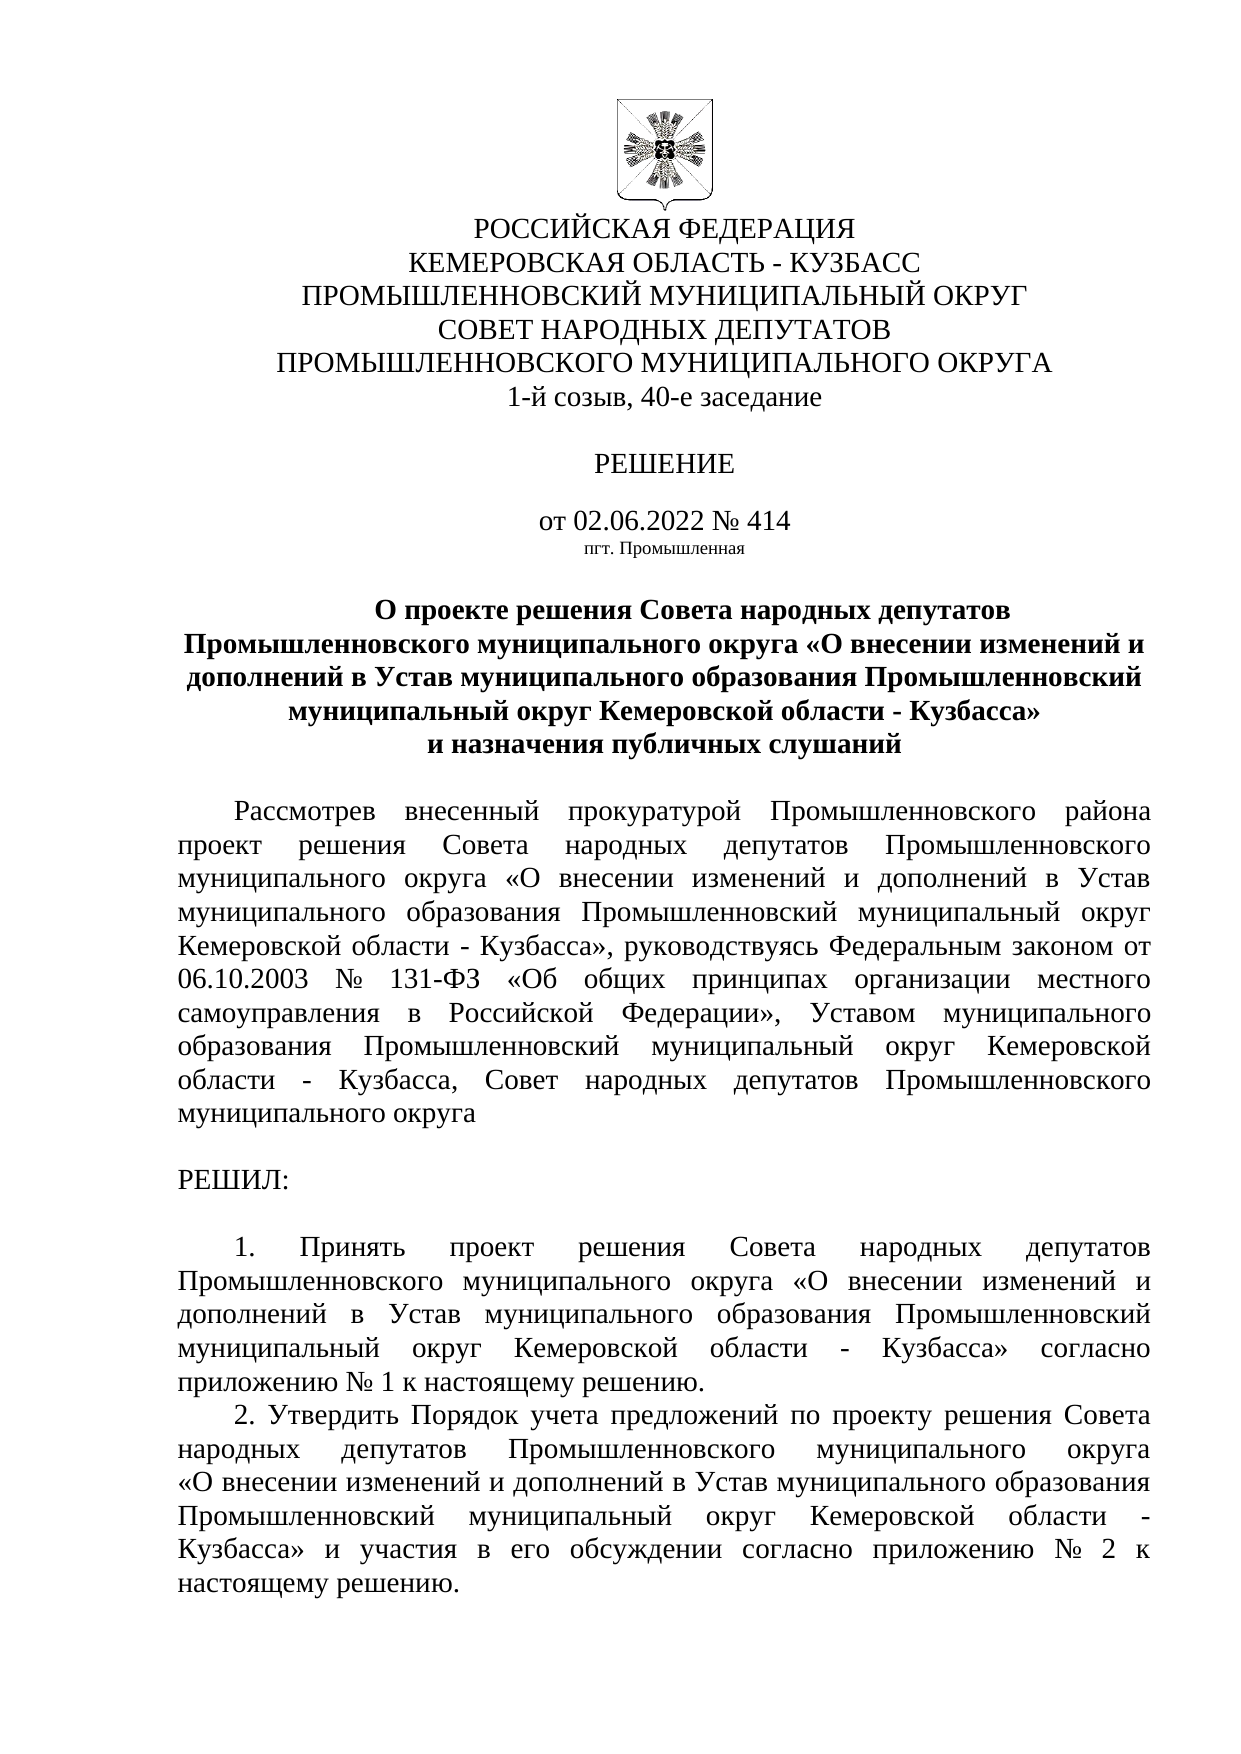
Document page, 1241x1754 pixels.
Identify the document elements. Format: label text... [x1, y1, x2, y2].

text КЕМЕРОВСКАЯ ОБЛАСТЬ - КУЗБАСС [177, 245, 1152, 278]
text СОВЕТ НАРОДНЫХ ДЕПУТАТОВ [177, 312, 1152, 345]
text ПРОМЫШЛЕННОВСКИЙ МУНИЦИПАЛЬНЫЙ ОКРУГ [177, 278, 1152, 312]
text Рассмотрев внесенный прокуратурой Промышленновского района проект решения Совета народных депутатов Промышленновского муниципального округа «О внесении изменений и дополнений в Устав муниципального образования Промышленновский муниципальный округ Кемеровской области - Кузбасса», руководствуясь Федеральным законом от 06.10.2003 № 131-ФЗ «Об общих принципах организации местного самоуправления в Российской Федерации», Уставом муниципального образования Промышленновский муниципальный округ Кемеровской области - Кузбасса, Совет народных депутатов Промышленновского муниципального округа [177, 793, 1152, 1129]
text 1. Принять проект решения Совета народных депутатов Промышленновского муниципального округа «О внесении изменений и дополнений в Устав муниципального образования Промышленновский муниципальный округ Кемеровской области - Кузбасса» согласно приложению № 1 к настоящему решению. [177, 1229, 1152, 1397]
text РЕШИЛ: [177, 1162, 1152, 1196]
text от 02.06.2022 № 414 [177, 503, 1152, 537]
text пгт. Промышленная [177, 537, 1152, 559]
text 2. Утвердить Порядок учета предложений по проекту решения Совета народных депутатов Промышленновского муниципального округа «О внесении изменений и дополнений в Устав муниципального образования Промышленновский муниципальный округ Кемеровской области - Кузбасса» и участия в его обсуждении согласно приложению № 2 к настоящему решению. [177, 1397, 1152, 1598]
text РОССИЙСКАЯ ФЕДЕРАЦИЯ [177, 211, 1152, 245]
text ПРОМЫШЛЕННОВСКОГО МУНИЦИПАЛЬНОГО ОКРУГА [177, 345, 1152, 379]
text РЕШЕНИЕ [177, 446, 1152, 479]
text 1-й созыв, 40-е заседание [177, 379, 1152, 412]
text О проекте решения Совета народных депутатов Промышленновского муниципального округа «О внесении изменений и дополнений в Устав муниципального образования Промышленновский муниципальный округ Кемеровской области - Кузбасса» и назначения публичных слушаний [177, 592, 1152, 760]
